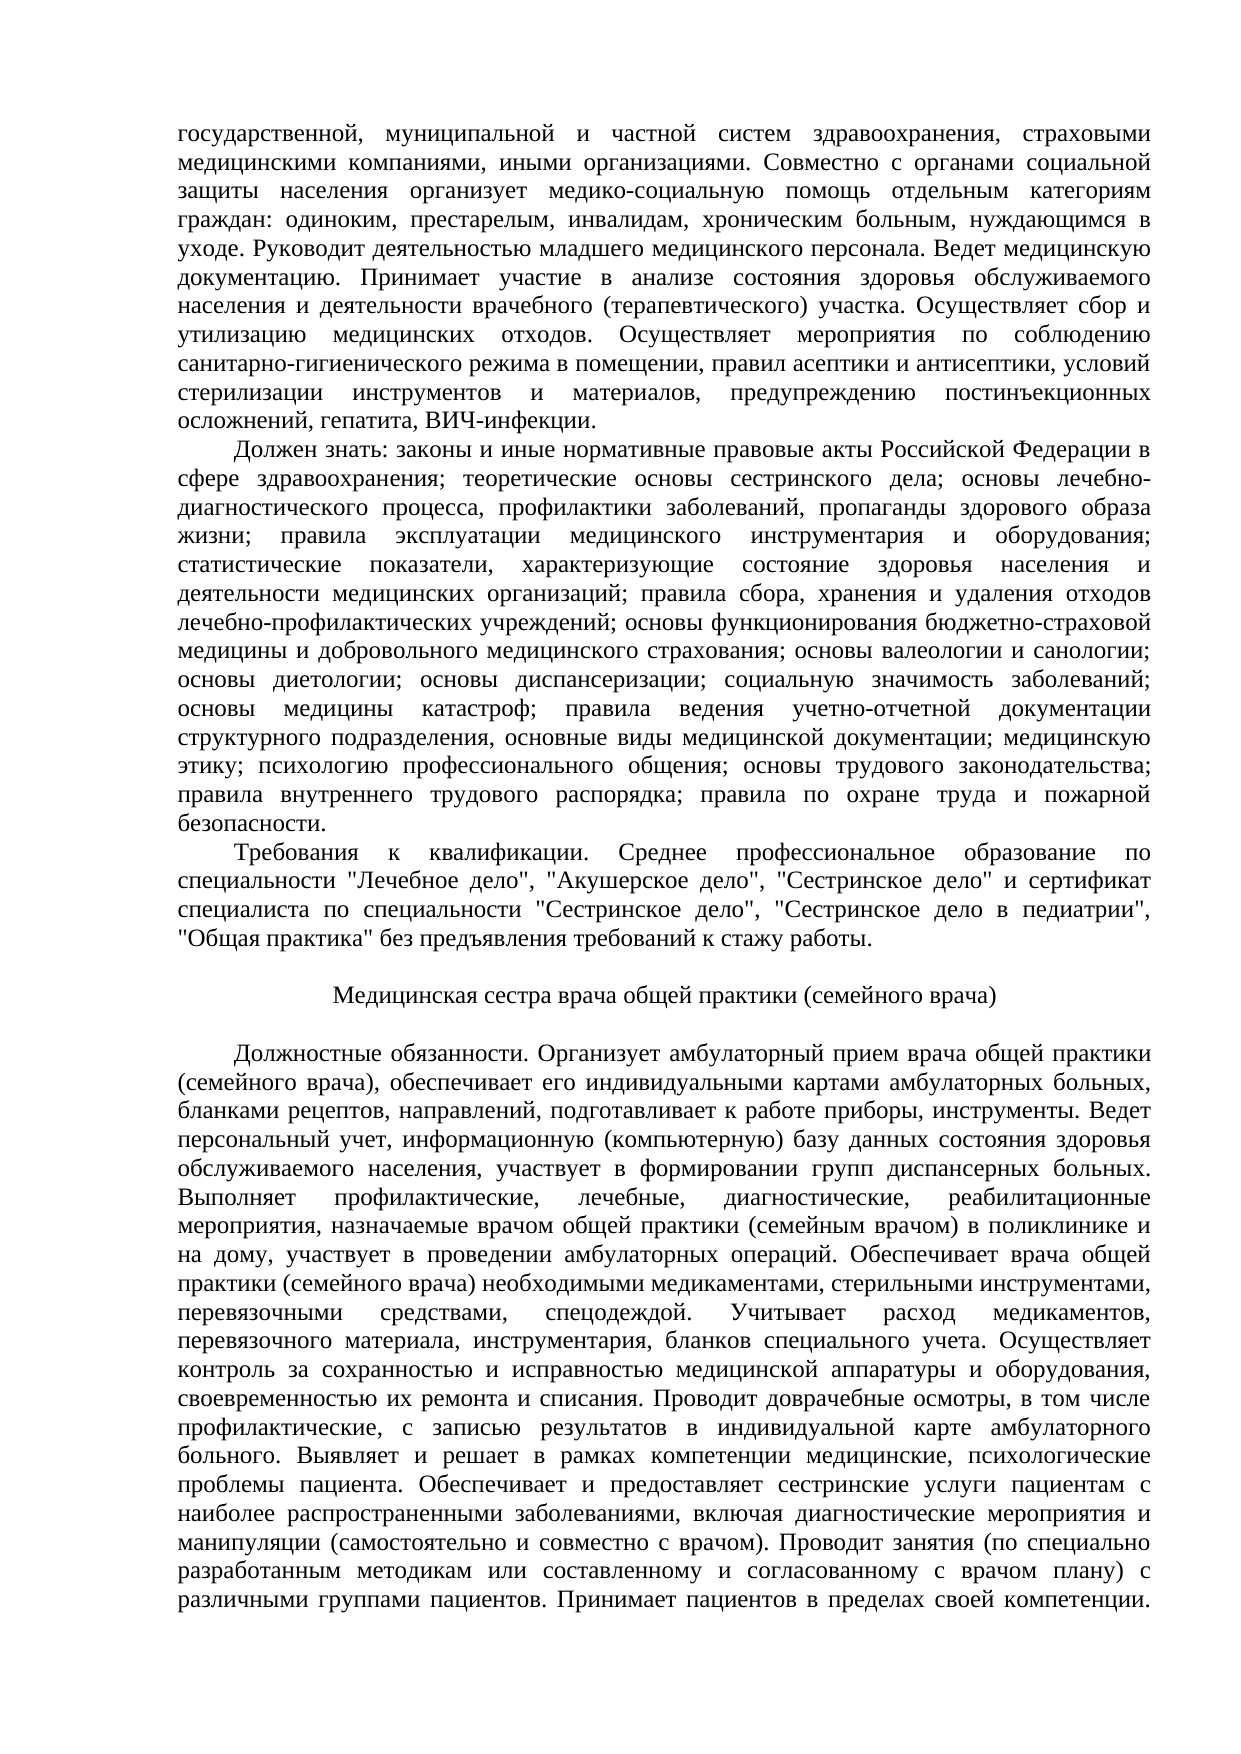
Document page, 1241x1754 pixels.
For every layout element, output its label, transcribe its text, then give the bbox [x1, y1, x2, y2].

text Медицинская сестра врача общей практики (семейного врача) [177, 981, 1152, 1009]
text Должен знать: законы и иные нормативные правовые акты Российской Федерации в сфере здравоохранения; теоретические основы сестринского дела; основы лечебно-диагностического процесса, профилактики заболеваний, пропаганды здорового образа жизни; правила эксплуатации медицинского инструментария и оборудования; статистические показатели, характеризующие состояние здоровья населения и деятельности медицинских организаций; правила сбора, хранения и удаления отходов лечебно-профилактических учреждений; основы функционирования бюджетно-страховой медицины и добровольного медицинского страхования; основы валеологии и санологии; основы диетологии; основы диспансеризации; социальную значимость заболеваний; основы медицины катастроф; правила ведения учетно-отчетной документации структурного подразделения, основные виды медицинской документации; медицинскую этику; психологию профессионального общения; основы трудового законодательства; правила внутреннего трудового распорядка; правила по охране труда и пожарной безопасности. [177, 434, 1152, 837]
text Требования к квалификации. Среднее профессиональное образование по специальности "Лечебное дело", "Акушерское дело", "Сестринское дело" и сертификат специалиста по специальности "Сестринское дело", "Сестринское дело в педиатрии", "Общая практика" без предъявления требований к стажу работы. [177, 837, 1152, 952]
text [177, 118, 1152, 434]
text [177, 1038, 1152, 1613]
